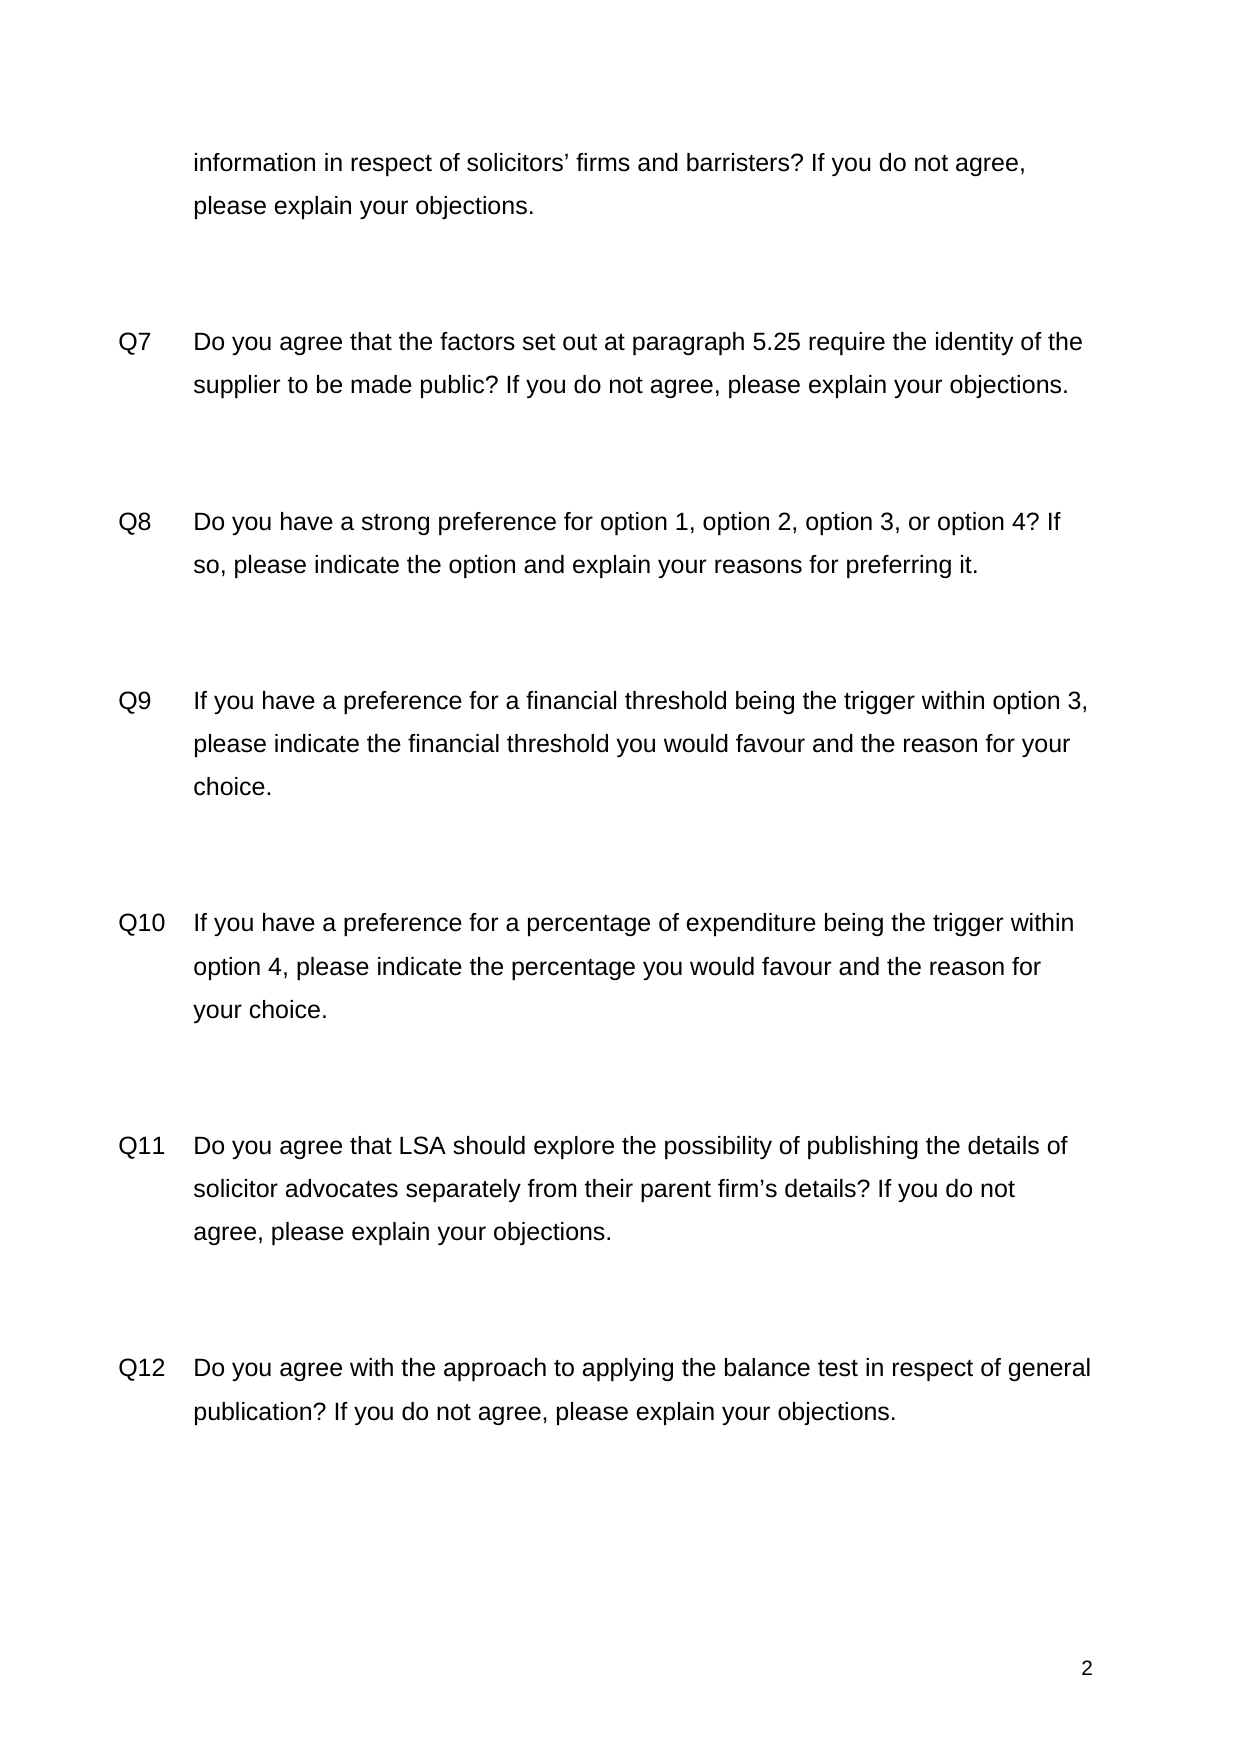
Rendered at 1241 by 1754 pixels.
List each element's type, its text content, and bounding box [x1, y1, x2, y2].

text Q11 Do you agree that LSA should explore the possibility of publishing the details of solicitor advocates separately from their parent firm’s details? If you do not agree, please explain your objections. [118, 1131, 1092, 1246]
text Q9 If you have a preference for a financial threshold being the trigger within option 3, please indicate the financial threshold you would favour and the reason for your choice. [118, 686, 1092, 801]
text Q7 Do you agree that the factors set out at paragraph 5.25 require the identity of the supplier to be made public? If you do not agree, please explain your objections. [118, 327, 1092, 399]
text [118, 148, 1092, 219]
text Q12 Do you agree with the approach to applying the balance test in respect of general publication? If you do not agree, please explain your objections. [118, 1353, 1092, 1425]
text Q10 If you have a preference for a percentage of expenditure being the trigger within option 4, please indicate the percentage you would favour and the reason for your choice. [118, 908, 1092, 1023]
text Q8 Do you have a strong preference for option 1, option 2, option 3, or option 4? If so, please indicate the option and explain your reasons for preferring it. [118, 506, 1092, 578]
